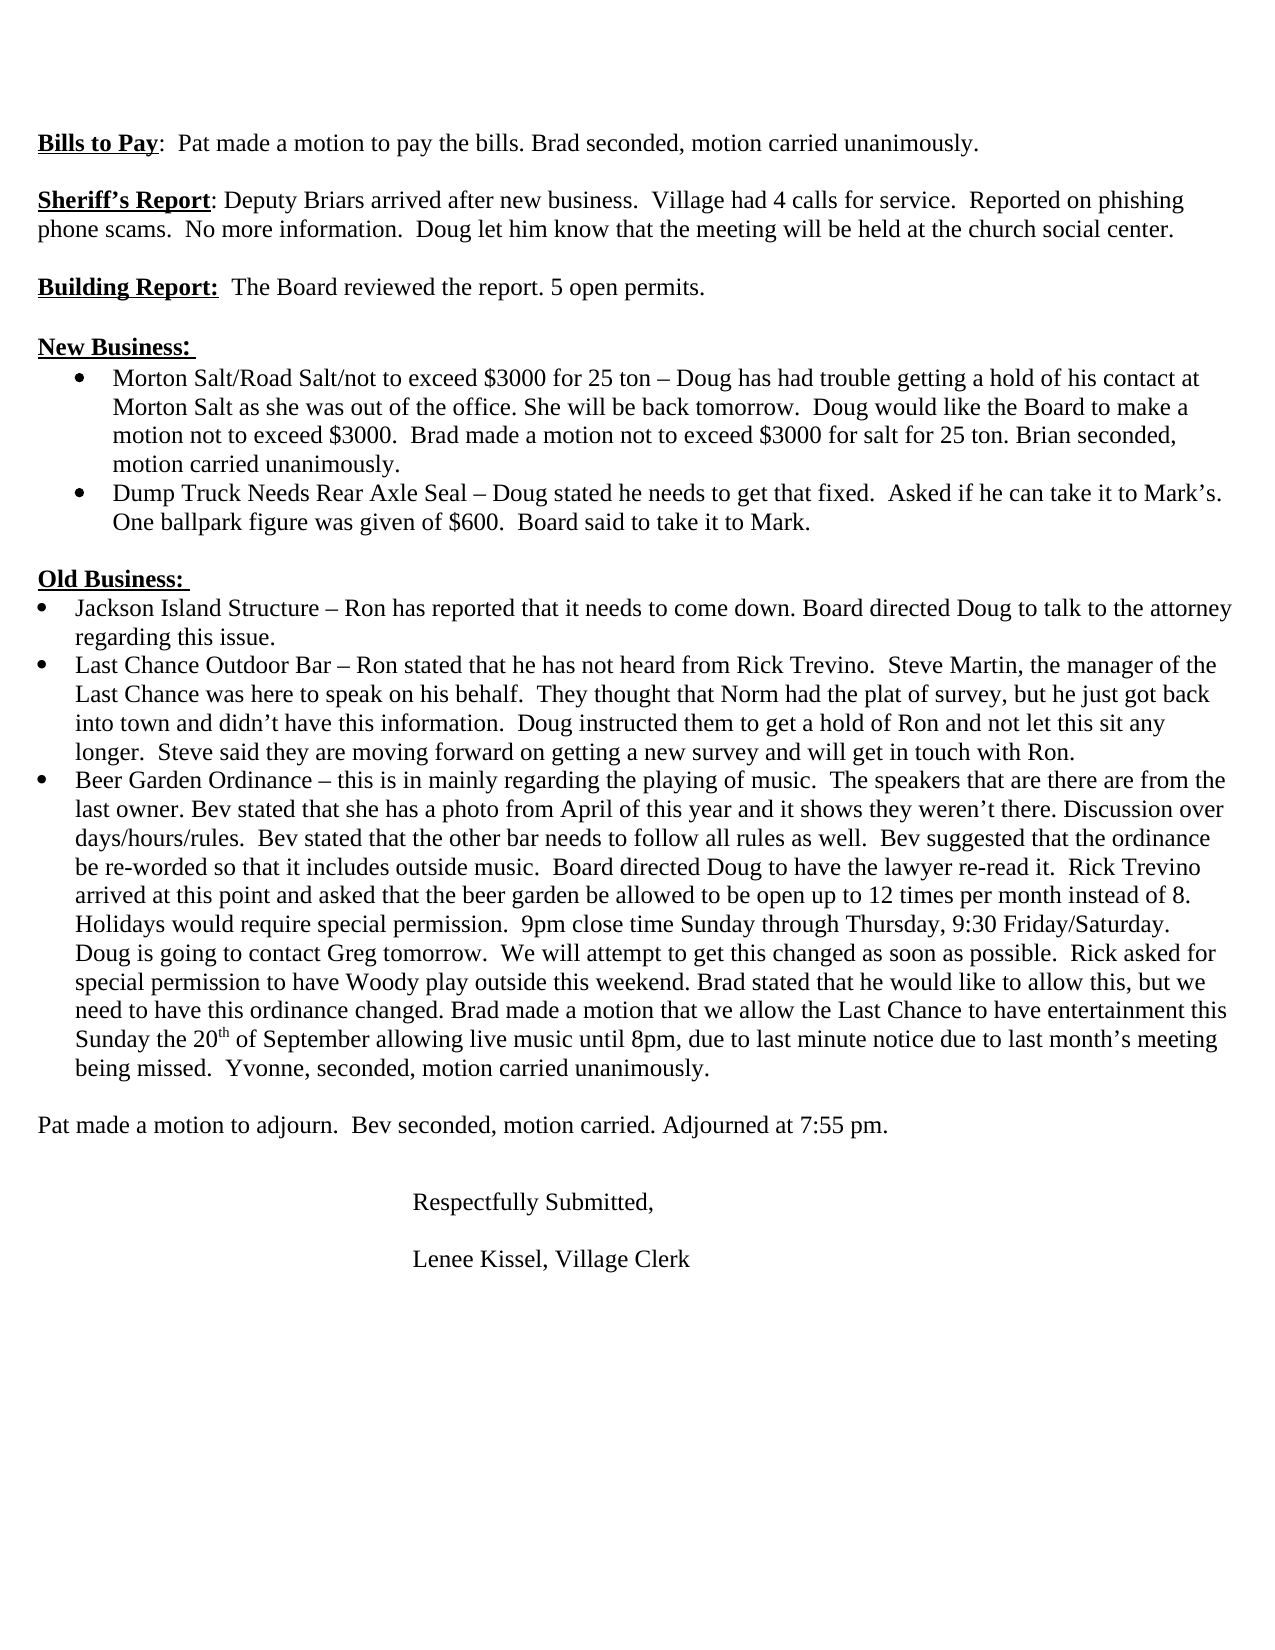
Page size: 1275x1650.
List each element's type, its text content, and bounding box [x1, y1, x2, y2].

list Jackson Island Structure – Ron has reported that it needs to come down. Board directed Doug to talk to the attorney regarding this issue. [37, 593, 1237, 651]
list Beer Garden Ordinance – this is in mainly regarding the playing of music. The speakers that are there are from the last owner. Bev stated that she has a photo from April of this year and it shows they weren’t there. Discussion over days/hours/rules. Bev stated that the other bar needs to follow all rules as well. Bev suggested that the ordinance be re-worded so that it includes outside music. Board directed Doug to have the lawyer re-read it. Rick Trevino arrived at this point and asked that the beer garden be allowed to be open up to 12 times per month instead of 8. Holidays would require special permission. 9pm close time Sunday through Thursday, 9:30 Friday/Saturday. Doug is going to contact Greg tomorrow. We will attempt to get this changed as soon as possible. Rick asked for special permission to have Woody play outside this weekend. Brad stated that he would like to allow this, but we need to have this ordinance changed. Brad made a motion that we allow the Last Chance to have entertainment this Sunday the 20th of September allowing live music until 8pm, due to last minute notice due to last month’s meeting being missed. Yvonne, seconded, motion carried unanimously. [37, 766, 1237, 1082]
list Last Chance Outdoor Bar – Ron stated that he has not heard from Rick Trevino. Steve Martin, the manager of the Last Chance was here to speak on his behalf. They thought that Norm had the plat of survey, but he just got back into town and didn’t have this information. Doug instructed them to get a hold of Ron and not let this sit any longer. Steve said they are moving forward on getting a new survey and will get in touch with Ron. [37, 651, 1237, 766]
list Dump Truck Needs Rear Axle Seal – Doug stated he needs to get that fixed. Asked if he can take it to Mark’s. One ballpark figure was given of $600. Board said to take it to Mark. [75, 478, 1237, 536]
text Building Report: The Board reviewed the report. 5 open permits. [37, 272, 1237, 300]
text Old Business: [37, 564, 1237, 593]
text Pat made a motion to adjourn. Bev seconded, motion carried. Adjourned at 7:55 pm. [37, 1111, 1237, 1139]
text Lenee Kissel, Village Clerk [337, 1244, 1237, 1273]
text Respectfully Submitted, [37, 1187, 1237, 1216]
text Sheriff’s Report: Deputy Briars arrived after new business. Village had 4 calls for service. Reported on phishing phone scams. No more information. Doug let him know that the meeting will be held at the church social center. [37, 185, 1237, 243]
text New Business: [37, 329, 1237, 363]
list Morton Salt/Road Salt/not to exceed $3000 for 25 ton – Doug has had trouble getting a hold of his contact at Morton Salt as she was out of the office. She will be back tomorrow. Doug would like the Board to make a motion not to exceed $3000. Brad made a motion not to exceed $3000 for salt for 25 ton. Brian seconded, motion carried unanimously. [75, 363, 1237, 478]
text Bills to Pay: Pat made a motion to pay the bills. Brad seconded, motion carried unanimously. [37, 128, 1237, 157]
